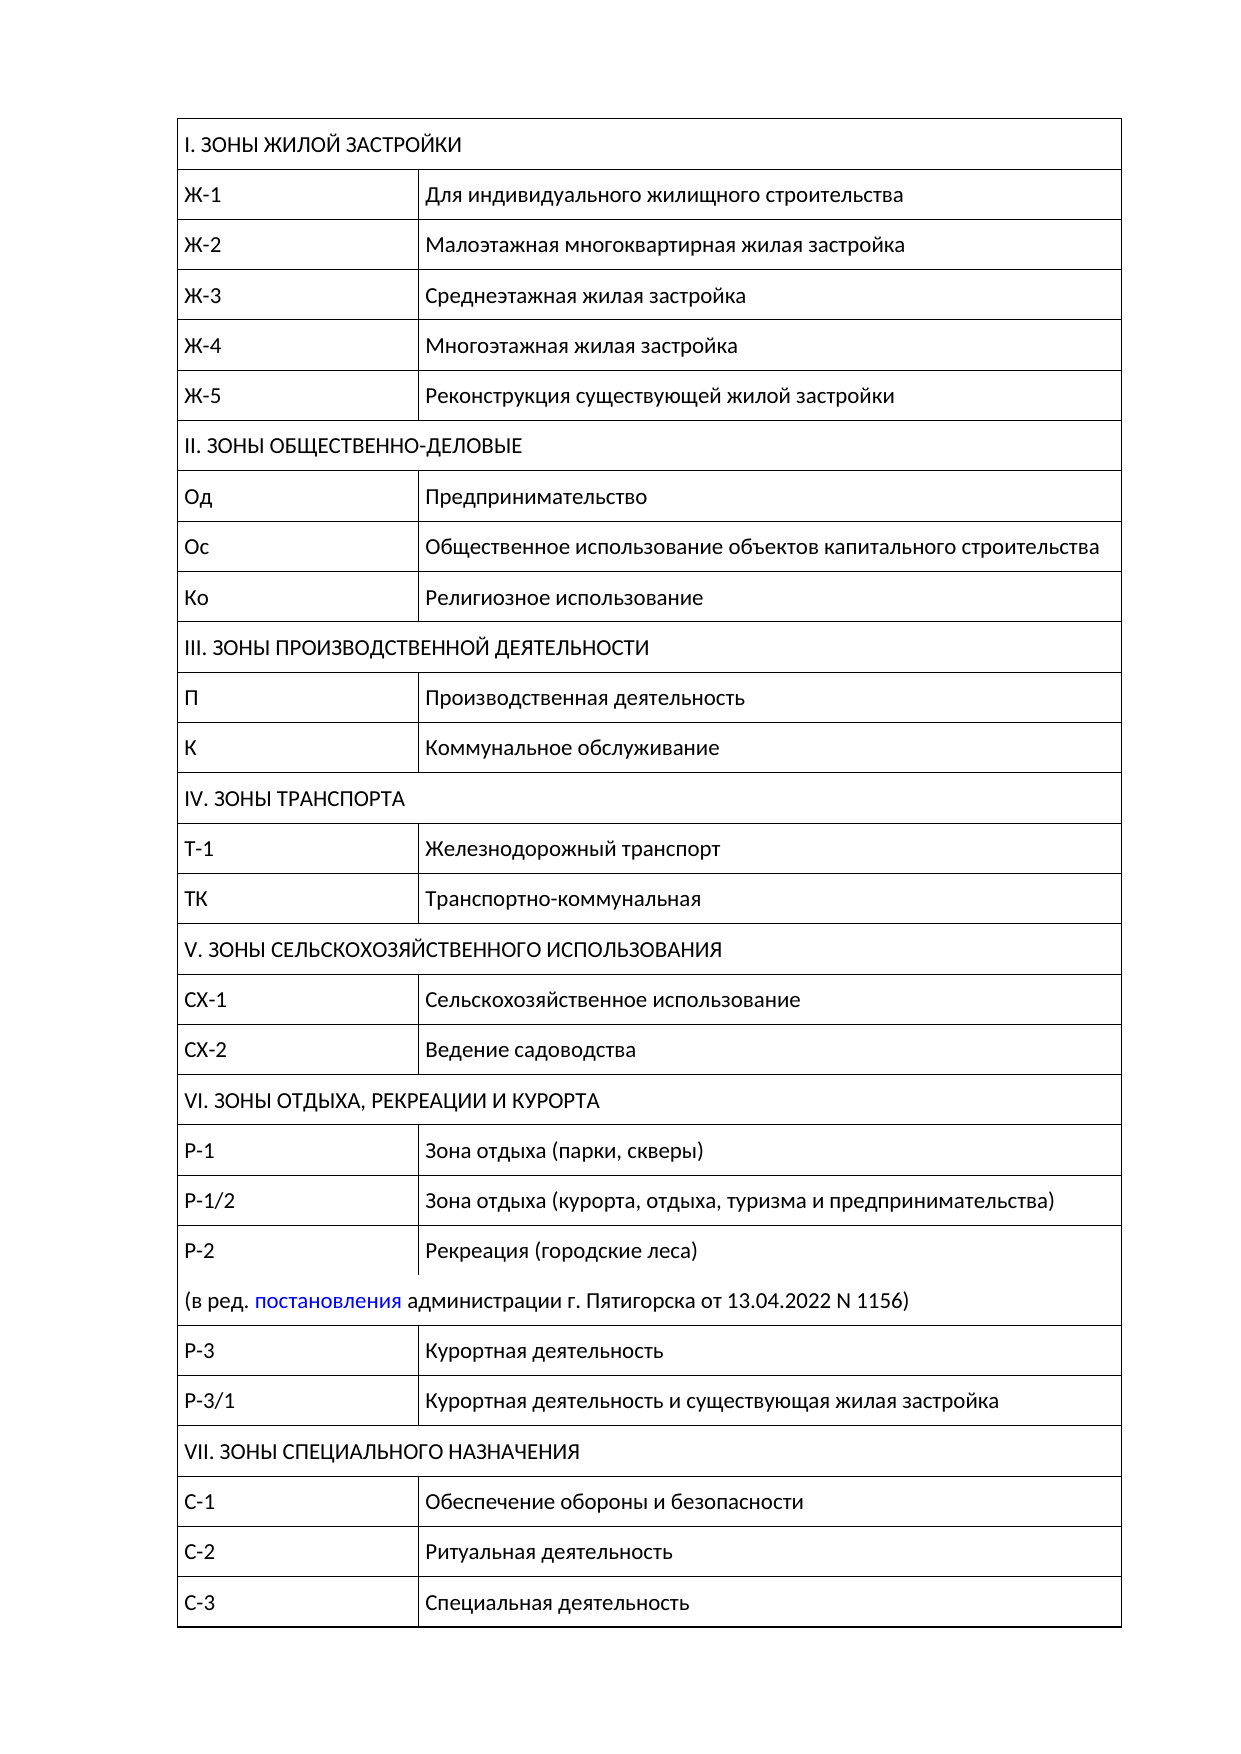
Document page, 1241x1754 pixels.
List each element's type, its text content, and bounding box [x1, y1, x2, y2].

table_cell Р-1 [178, 1125, 418, 1175]
table_cell (в ред. постановления администрации г. Пятигорска от 13.04.2022 N 1156) [178, 1275, 1121, 1324]
table_cell Р-2 [178, 1226, 418, 1275]
table_cell Обеспечение обороны и безопасности [419, 1477, 1121, 1526]
table_cell Для индивидуального жилищного строительства [419, 170, 1121, 219]
table_cell ТК [178, 874, 418, 923]
table_cell Религиозное использование [419, 572, 1121, 621]
table_cell Среднеэтажная жилая застройка [419, 270, 1121, 319]
table_cell Сельскохозяйственное использование [419, 975, 1121, 1024]
table_cell П [178, 673, 418, 722]
table_cell Общественное использование объектов капитального строительства [419, 522, 1121, 571]
table_cell V. ЗОНЫ СЕЛЬСКОХОЗЯЙСТВЕННОГО ИСПОЛЬЗОВАНИЯ [178, 924, 1121, 973]
table_cell Предпринимательство [419, 471, 1121, 521]
table_cell Реконструкция существующей жилой застройки [419, 371, 1121, 420]
table_cell Ж-1 [178, 170, 418, 219]
table_cell СХ-2 [178, 1025, 418, 1074]
table_cell III. ЗОНЫ ПРОИЗВОДСТВЕННОЙ ДЕЯТЕЛЬНОСТИ [178, 622, 1121, 672]
table_cell I. ЗОНЫ ЖИЛОЙ ЗАСТРОЙКИ [178, 119, 1121, 168]
table_cell Ж-5 [178, 371, 418, 420]
table_cell СХ-1 [178, 975, 418, 1024]
table_cell Т-1 [178, 824, 418, 873]
table_cell IV. ЗОНЫ ТРАНСПОРТА [178, 773, 1121, 822]
table_cell Малоэтажная многоквартирная жилая застройка [419, 220, 1121, 269]
table_cell Производственная деятельность [419, 673, 1121, 722]
table_cell Курортная деятельность и существующая жилая застройка [419, 1376, 1121, 1425]
table_cell Ж-3 [178, 270, 418, 319]
table_cell Ведение садоводства [419, 1025, 1121, 1074]
table_cell Транспортно-коммунальная [419, 874, 1121, 923]
table_cell Зона отдыха (курорта, отдыха, туризма и предпринимательства) [419, 1176, 1121, 1225]
table_cell Ж-4 [178, 320, 418, 370]
table_cell Коммунальное обслуживание [419, 723, 1121, 772]
table_cell Р-3 [178, 1326, 418, 1375]
table_cell VI. ЗОНЫ ОТДЫХА, РЕКРЕАЦИИ И КУРОРТА [178, 1075, 1121, 1124]
table_cell Специальная деятельность [419, 1577, 1121, 1626]
table_cell VII. ЗОНЫ СПЕЦИАЛЬНОГО НАЗНАЧЕНИЯ [178, 1426, 1121, 1476]
table_cell К [178, 723, 418, 772]
table_cell С-1 [178, 1477, 418, 1526]
table_cell С-2 [178, 1527, 418, 1576]
table_cell Р-1/2 [178, 1176, 418, 1225]
table_cell Ритуальная деятельность [419, 1527, 1121, 1576]
table_cell Ж-2 [178, 220, 418, 269]
table_cell Зона отдыха (парки, скверы) [419, 1125, 1121, 1175]
table_cell Р-3/1 [178, 1376, 418, 1425]
table_cell Курортная деятельность [419, 1326, 1121, 1375]
table_cell Многоэтажная жилая застройка [419, 320, 1121, 370]
table_cell Железнодорожный транспорт [419, 824, 1121, 873]
table_cell Рекреация (городские леса) [419, 1226, 1121, 1275]
table_cell Ко [178, 572, 418, 621]
table_cell Од [178, 471, 418, 521]
table_cell II. ЗОНЫ ОБЩЕСТВЕННО-ДЕЛОВЫЕ [178, 421, 1121, 470]
table_cell С-3 [178, 1577, 418, 1626]
table_cell Ос [178, 522, 418, 571]
